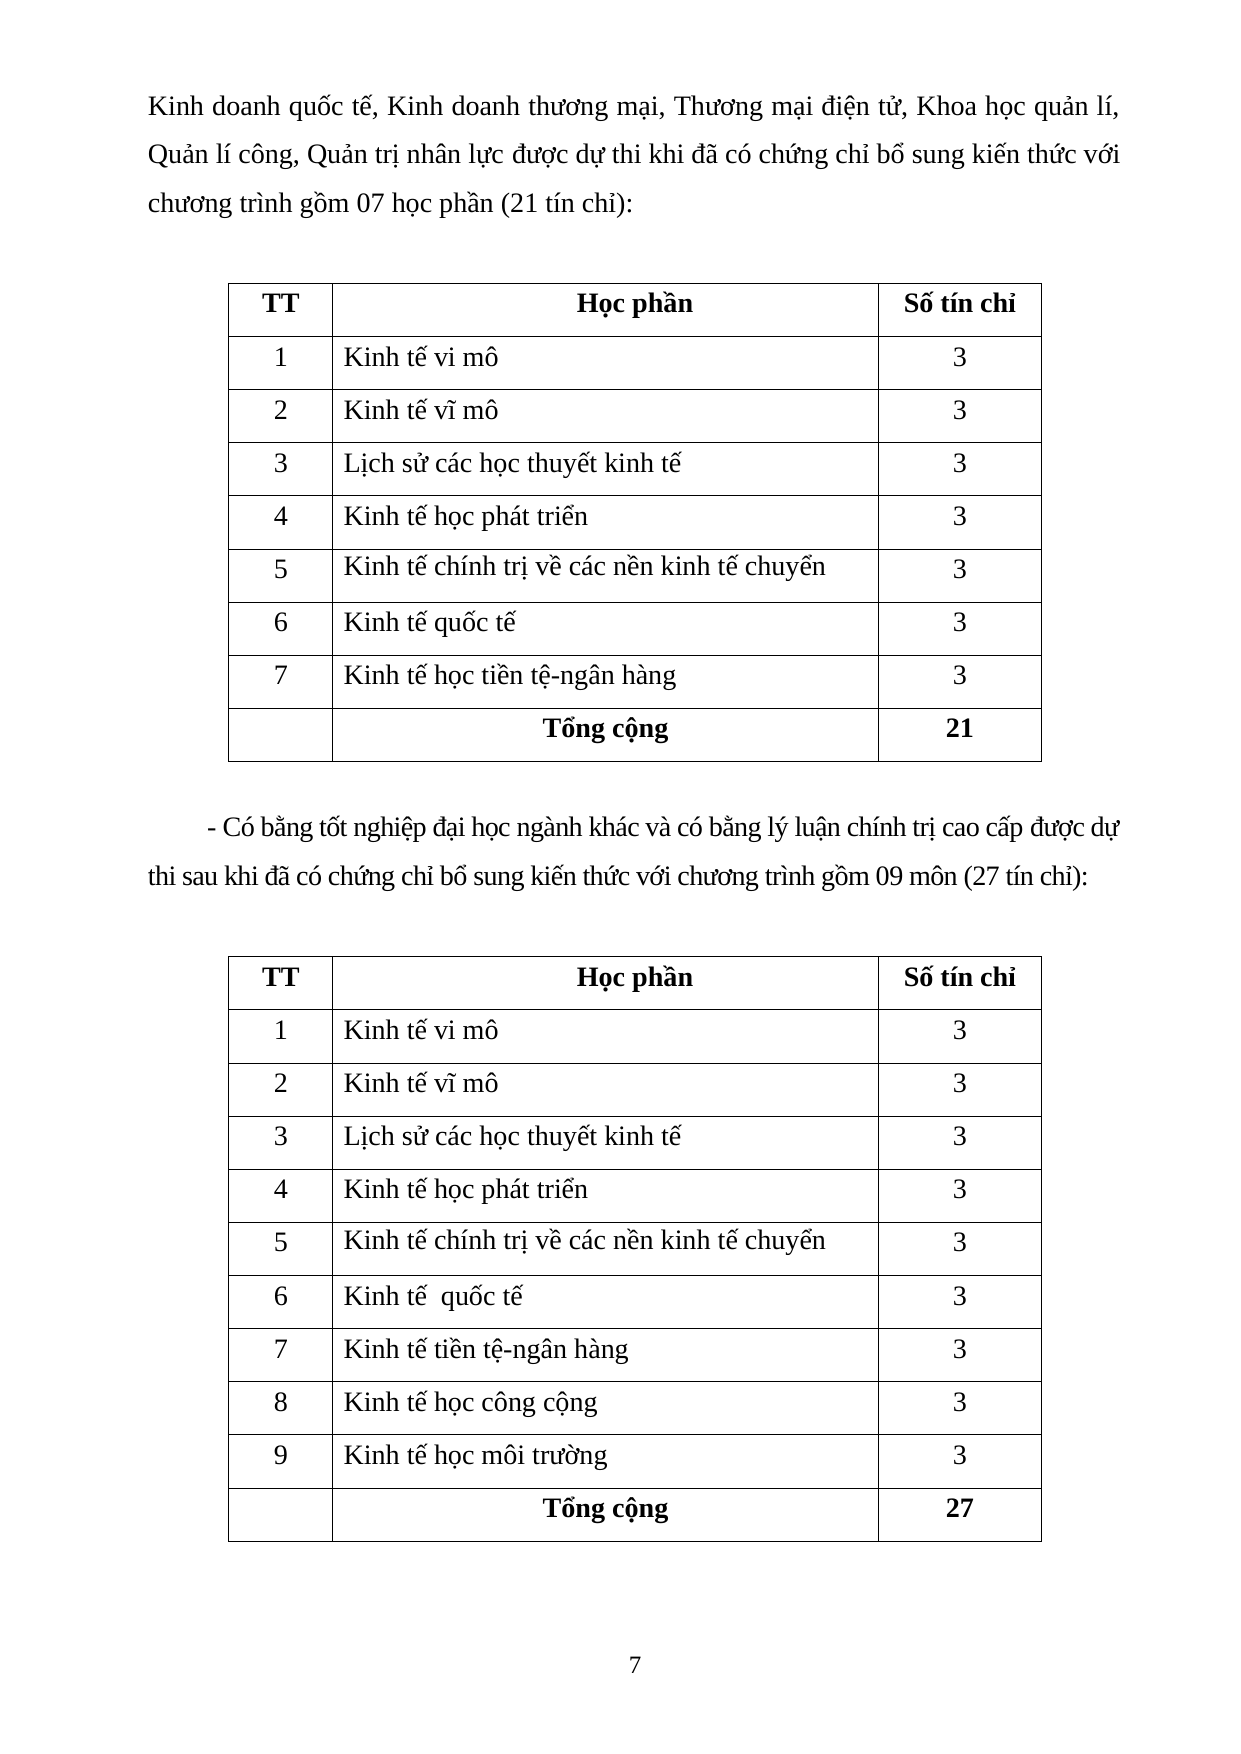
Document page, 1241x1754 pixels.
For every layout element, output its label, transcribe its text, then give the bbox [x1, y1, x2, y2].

table_cell Kinh tế học phát triển [333, 496, 878, 548]
text - Có bằng tốt nghiệp đại học ngành khác và có bằng lý luận chính trị cao cấp được dự thi sau khi đã có chứng chỉ bổ sung kiến thức với chương trình gồm 09 môn (27 tín chỉ): [148, 811, 1122, 891]
table_cell 3 [879, 390, 1041, 442]
table_cell 21 [879, 709, 1041, 761]
table_cell 3 [879, 1329, 1041, 1381]
table_cell [229, 709, 332, 761]
table_cell Tổng cộng [333, 1489, 878, 1541]
table_cell 3 [879, 1435, 1041, 1487]
table_cell Tổng cộng [333, 709, 878, 761]
table_header TT [229, 284, 332, 336]
table_cell Kinh tế học phát triển [333, 1170, 878, 1222]
table_cell 3 [879, 1117, 1041, 1169]
table_cell 3 [229, 1117, 332, 1169]
table_cell Kinh tế vĩ mô [333, 1064, 878, 1116]
table_cell Kinh tế vi mô [333, 1010, 878, 1062]
table_cell 3 [229, 443, 332, 495]
table_cell 4 [229, 496, 332, 548]
table_cell 4 [229, 1170, 332, 1222]
table_cell 27 [879, 1489, 1041, 1541]
table_header Số tín chỉ [879, 957, 1041, 1009]
table_cell Kinh tế chính trị về các nền kinh tế chuyển đổi [333, 1223, 878, 1275]
table_cell Lịch sử các học thuyết kinh tế [333, 1117, 878, 1169]
table_cell 8 [229, 1382, 332, 1434]
table_cell 3 [879, 337, 1041, 389]
table_header TT [229, 957, 332, 1009]
table_cell Kinh tế học môi trường [333, 1435, 878, 1487]
table_cell Kinh tế vi mô [333, 337, 878, 389]
table_cell Lịch sử các học thuyết kinh tế [333, 443, 878, 495]
table_cell 6 [229, 603, 332, 655]
table_cell Kinh tế chính trị về các nền kinh tế chuyển đổi [333, 550, 878, 602]
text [148, 89, 1122, 218]
table_header Học phần [333, 284, 878, 336]
table_cell 3 [879, 1382, 1041, 1434]
table_cell 3 [879, 443, 1041, 495]
table_cell 3 [879, 603, 1041, 655]
table_cell Kinh tế quốc tế [333, 603, 878, 655]
table_cell 1 [229, 337, 332, 389]
table_cell 6 [229, 1276, 332, 1328]
table_cell 3 [879, 1276, 1041, 1328]
table_cell 2 [229, 1064, 332, 1116]
table_cell Kinh tế tiền tệ-ngân hàng [333, 1329, 878, 1381]
table_cell Kinh tế học tiền tệ-ngân hàng [333, 656, 878, 708]
table_cell 7 [229, 656, 332, 708]
table_cell 5 [229, 550, 332, 602]
table_cell 3 [879, 1064, 1041, 1116]
table_cell Kinh tế quốc tế [333, 1276, 878, 1328]
table_cell Kinh tế vĩ mô [333, 390, 878, 442]
table_cell 3 [879, 550, 1041, 602]
table_cell 5 [229, 1223, 332, 1275]
table_header Học phần [333, 957, 878, 1009]
table_cell 3 [879, 1223, 1041, 1275]
table_cell 1 [229, 1010, 332, 1062]
table_cell 3 [879, 1010, 1041, 1062]
table_cell 3 [879, 656, 1041, 708]
table_cell 3 [879, 496, 1041, 548]
table_cell [229, 1489, 332, 1541]
table_cell 3 [879, 1170, 1041, 1222]
table_cell 2 [229, 390, 332, 442]
table_cell 9 [229, 1435, 332, 1487]
table_cell Kinh tế học công cộng [333, 1382, 878, 1434]
table_cell 7 [229, 1329, 332, 1381]
table_header Số tín chỉ [879, 284, 1041, 336]
